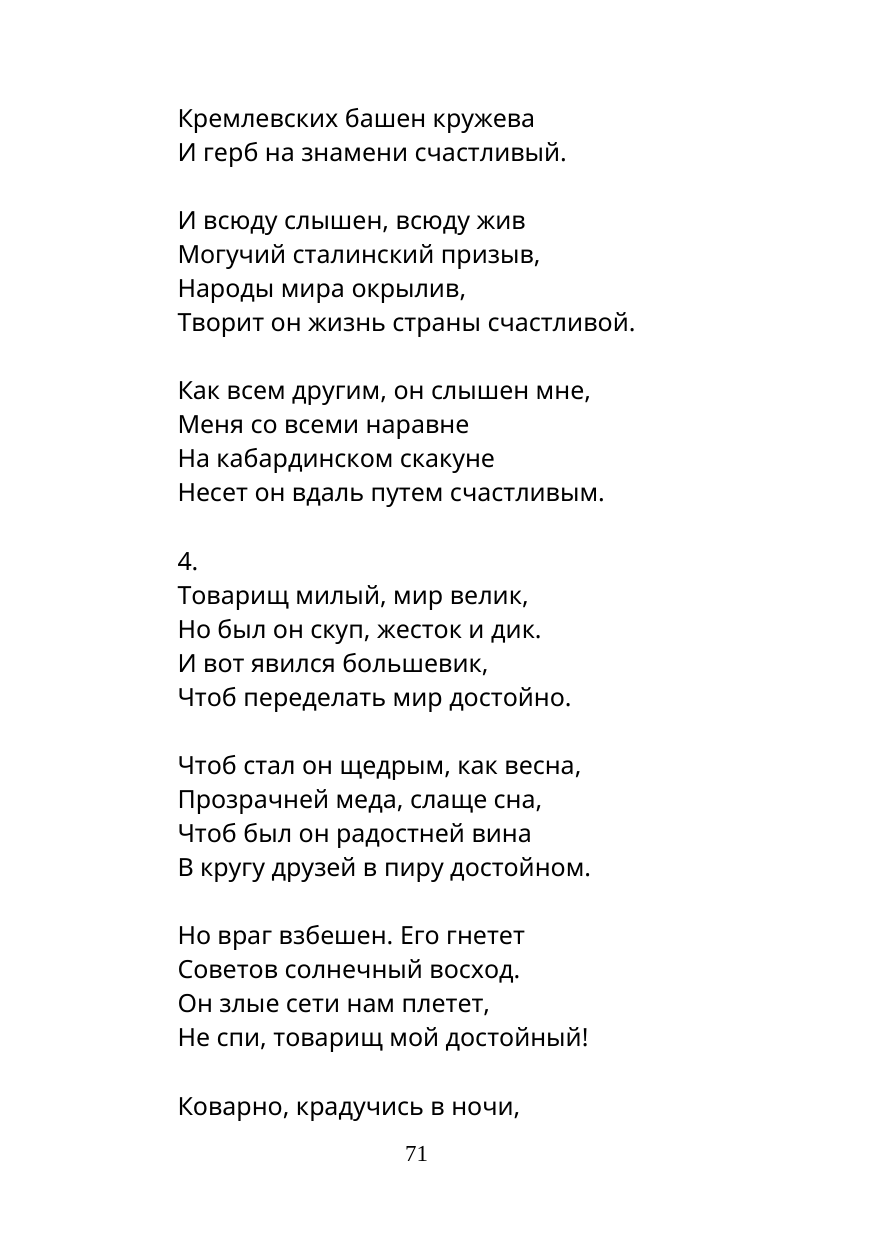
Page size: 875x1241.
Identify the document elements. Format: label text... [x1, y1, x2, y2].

text Он злые сети нам плетет, [177, 986, 774, 1020]
text Коварно, крадучись в ночи, [177, 1088, 774, 1122]
text Несет он вдаль путем счастливым. [177, 475, 774, 509]
text 4. [177, 543, 774, 577]
text И всюду слышен, всюду жив [177, 203, 774, 237]
text Кремлевских башен кружева [177, 100, 774, 134]
text Чтоб стал он щедрым, как весна, [177, 748, 774, 782]
text Прозрачней меда, слаще сна, [177, 782, 774, 816]
text Чтоб переделать мир достойно. [177, 679, 774, 713]
text И герб на знамени счастливый. [177, 134, 774, 168]
text Творит он жизнь страны счастливой. [177, 305, 774, 339]
text Не спи, товарищ мой достойный! [177, 1020, 774, 1054]
text И вот явился большевик, [177, 645, 774, 679]
text Могучий сталинский призыв, [177, 237, 774, 271]
text Народы мира окрылив, [177, 271, 774, 305]
text Меня со всеми наравне [177, 407, 774, 441]
text Как всем другим, он слышен мне, [177, 373, 774, 407]
text На кабардинском скакуне [177, 441, 774, 475]
text Но враг взбешен. Его гнетет [177, 918, 774, 952]
text Товарищ милый, мир велик, [177, 577, 774, 611]
text Советов солнечный восход. [177, 952, 774, 986]
text Чтоб был он радостней вина [177, 816, 774, 850]
text В кругу друзей в пиру достойном. [177, 850, 774, 884]
text Но был он скуп, жесток и дик. [177, 611, 774, 645]
